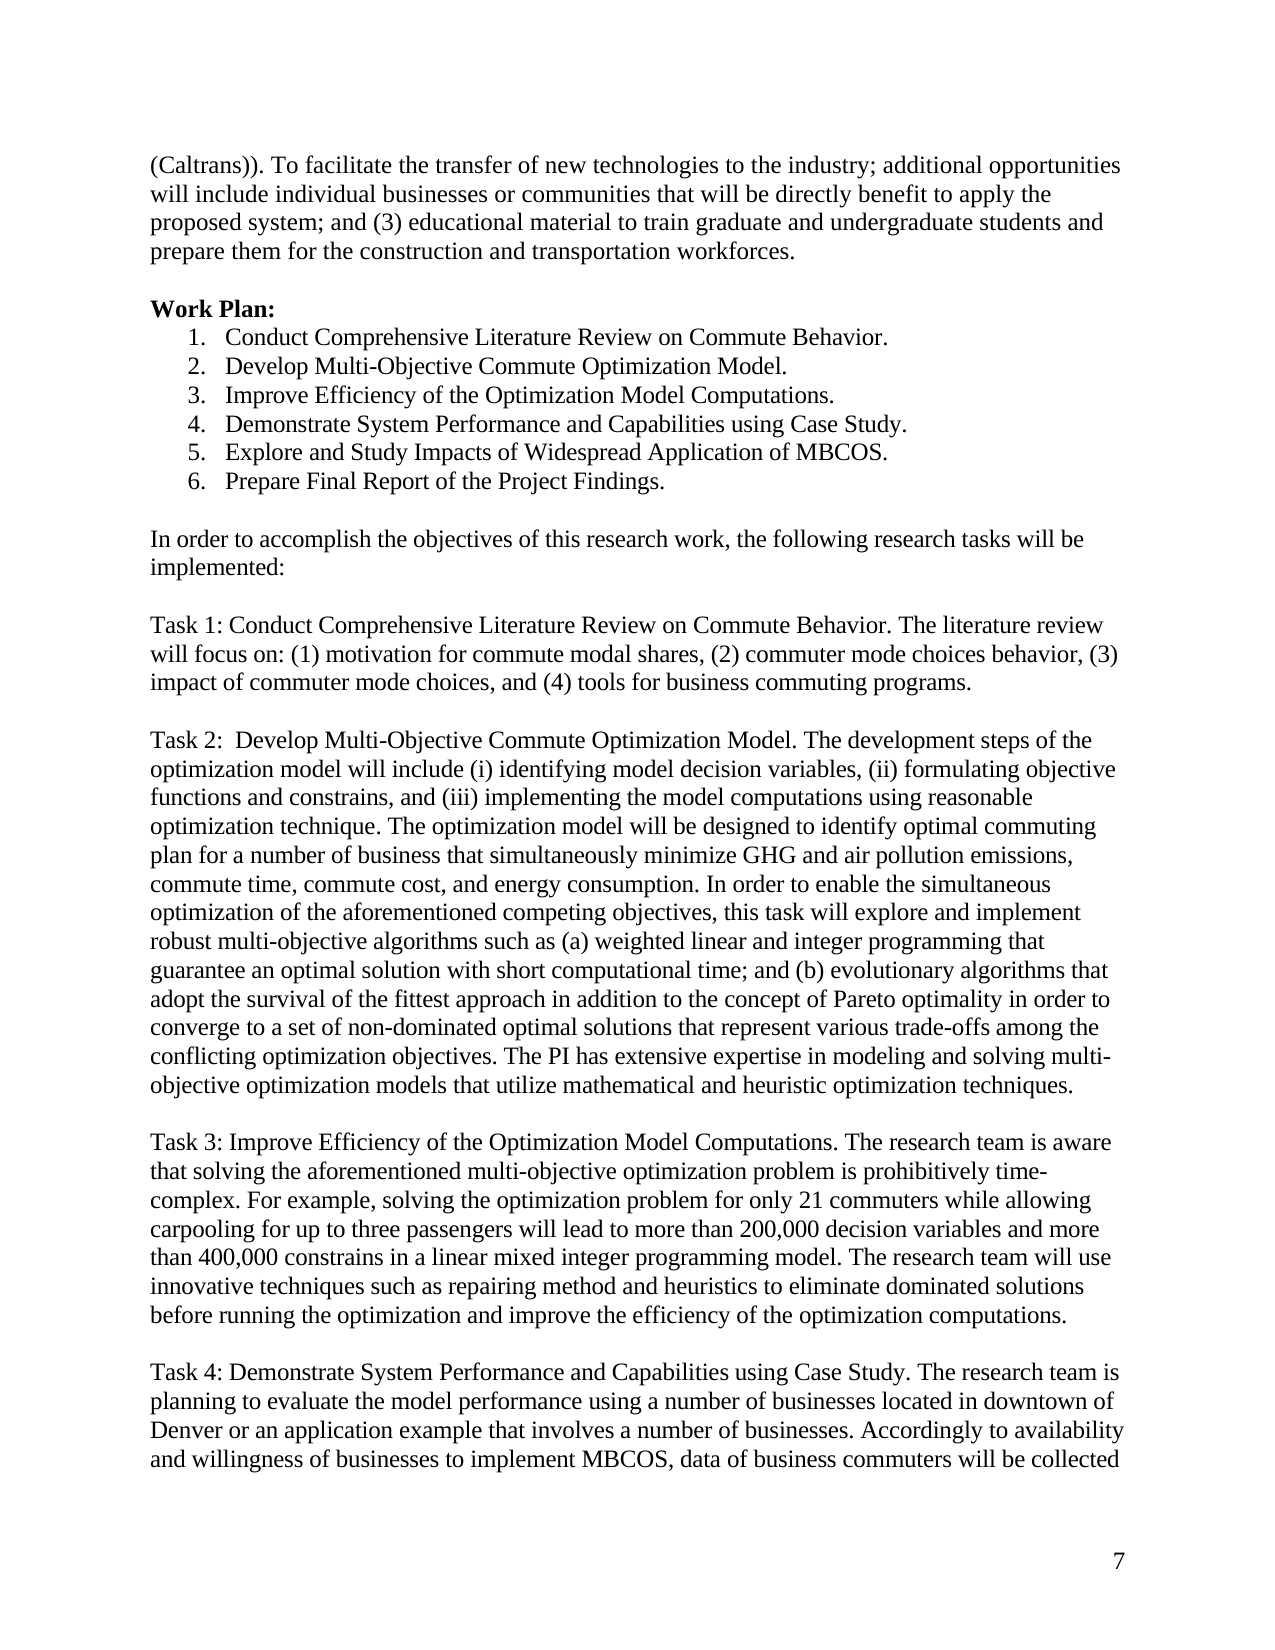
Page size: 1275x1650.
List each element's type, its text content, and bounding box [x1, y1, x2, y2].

text Task 2: Develop Multi-Objective Commute Optimization Model. The development steps of the optimization model will include (i) identifying model decision variables, (ii) formulating objective functions and constrains, and (iii) implementing the model computations using reasonable optimization technique. The optimization model will be designed to identify optimal commuting plan for a number of business that simultaneously minimize GHG and air pollution emissions, commute time, commute cost, and energy consumption. In order to enable the simultaneous optimization of the aforementioned competing objectives, this task will explore and implement robust multi-objective algorithms such as (a) weighted linear and integer programming that guarantee an optimal solution with short computational time; and (b) evolutionary algorithms that adopt the survival of the fittest approach in addition to the concept of Pareto optimality in order to converge to a set of non-dominated optimal solutions that represent various trade-offs among the conflicting optimization objectives. The PI has extensive expertise in modeling and solving multi-objective optimization models that utilize mathematical and heuristic optimization techniques. [150, 725, 1125, 1099]
list Conduct Comprehensive Literature Review on Commute Behavior. [187, 322, 1125, 351]
text In order to accomplish the objectives of this research work, the following research tasks will be implemented: [150, 524, 1125, 581]
list Explore and Study Impacts of Widespread Application of MBCOS. [187, 437, 1125, 466]
text Task 3: Improve Efficiency of the Optimization Model Computations. The research team is aware that solving the aforementioned multi-objective optimization problem is prohibitively time-complex. For example, solving the optimization problem for only 21 commuters while allowing carpooling for up to three passengers will lead to more than 200,000 decision variables and more than 400,000 constrains in a linear mixed integer programming model. The research team will use innovative techniques such as repairing method and heuristics to eliminate dominated solutions before running the optimization and improve the efficiency of the optimization computations. [150, 1127, 1125, 1329]
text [150, 1357, 1125, 1472]
text Task 1: Conduct Comprehensive Literature Review on Commute Behavior. The literature review will focus on: (1) motivation for commute modal shares, (2) commuter mode choices behavior, (3) impact of commuter mode choices, and (4) tools for business commuting programs. [150, 610, 1125, 696]
list Develop Multi-Objective Commute Optimization Model. [187, 351, 1125, 380]
list Prepare Final Report of the Project Findings. [187, 466, 1125, 495]
subtitle Work Plan: [150, 294, 1125, 322]
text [150, 150, 1125, 265]
list Demonstrate System Performance and Capabilities using Case Study. [187, 409, 1125, 437]
list Improve Efficiency of the Optimization Model Computations. [187, 380, 1125, 409]
